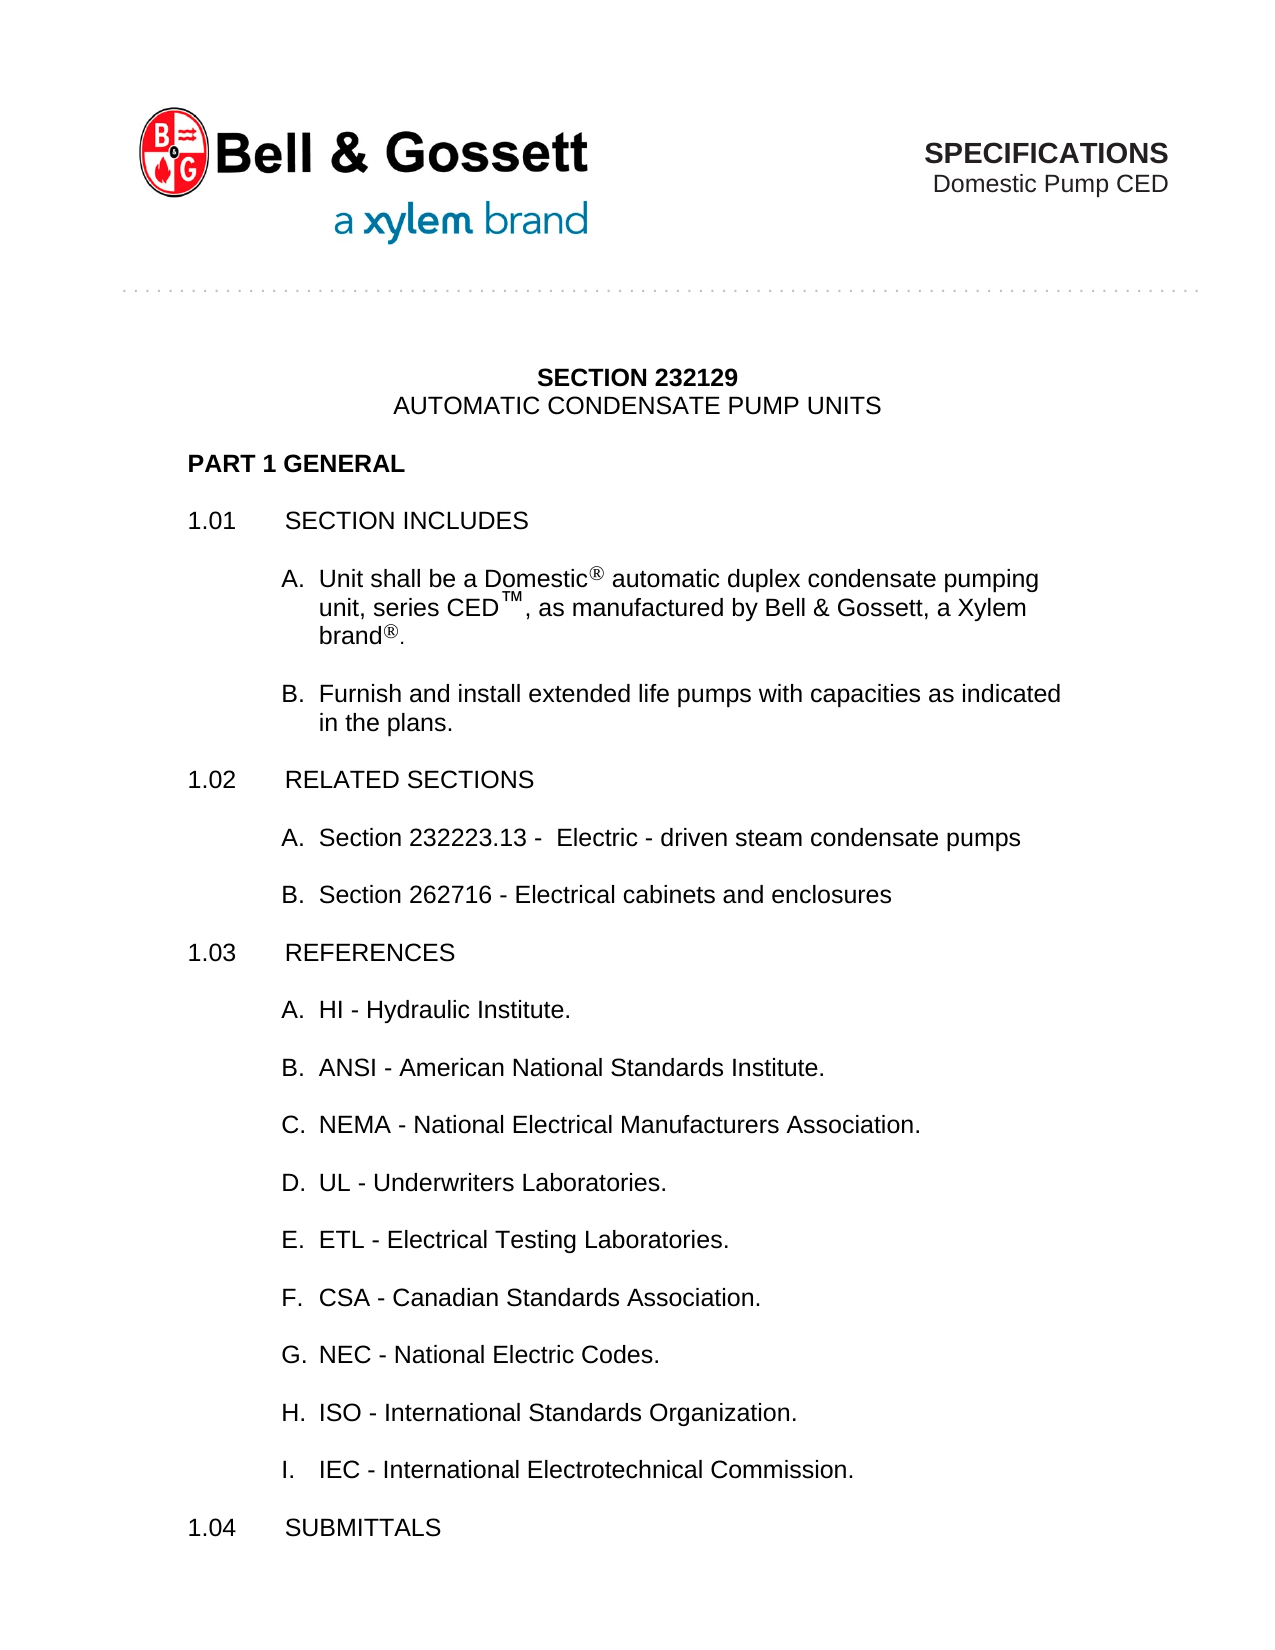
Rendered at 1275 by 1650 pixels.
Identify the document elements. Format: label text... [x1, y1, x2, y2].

text 1.03 REFERENCES [187, 938, 1087, 966]
subtitle Unit shall be a Domestic automatic duplex condensate pumping unit, series CED, as manufactured by Bell & Gossett, a Xylem brand. [281, 564, 1087, 650]
picture [134, 102, 605, 244]
list ETL - Electrical Testing Laboratories. [281, 1225, 1087, 1254]
list HI - Hydraulic Institute. [281, 995, 1087, 1024]
subtitle PART 1 GENERAL [187, 449, 1087, 477]
subtitle B. Section 262716 - Electrical cabinets and enclosures [281, 880, 1087, 909]
list NEC - National Electric Codes. [281, 1340, 1087, 1369]
text 1.04 SUBMITTALS [187, 1513, 1087, 1541]
text AUTOMATIC CONDENSATE PUMP UNITS [187, 391, 1087, 420]
list UL - Underwriters Laboratories. [281, 1168, 1087, 1196]
list IEC - International Electrotechnical Commission. [281, 1455, 1087, 1484]
list Section 232223.13 - Electric - driven steam condensate pumps [281, 823, 1087, 851]
list ANSI - American National Standards Institute. [281, 1053, 1087, 1081]
text 1.01 SECTION INCLUDES [187, 506, 1087, 535]
title SECTION 232129 [187, 362, 1087, 391]
list NEMA - National Electrical Manufacturers Association. [281, 1110, 1087, 1139]
subtitle Furnish and install extended life pumps with capacities as indicated in the plans. [281, 679, 1087, 736]
text 1.02 RELATED SECTIONS [187, 765, 1087, 794]
list ISO - International Standards Organization. [281, 1398, 1087, 1426]
list CSA - Canadian Standards Association. [281, 1283, 1087, 1311]
